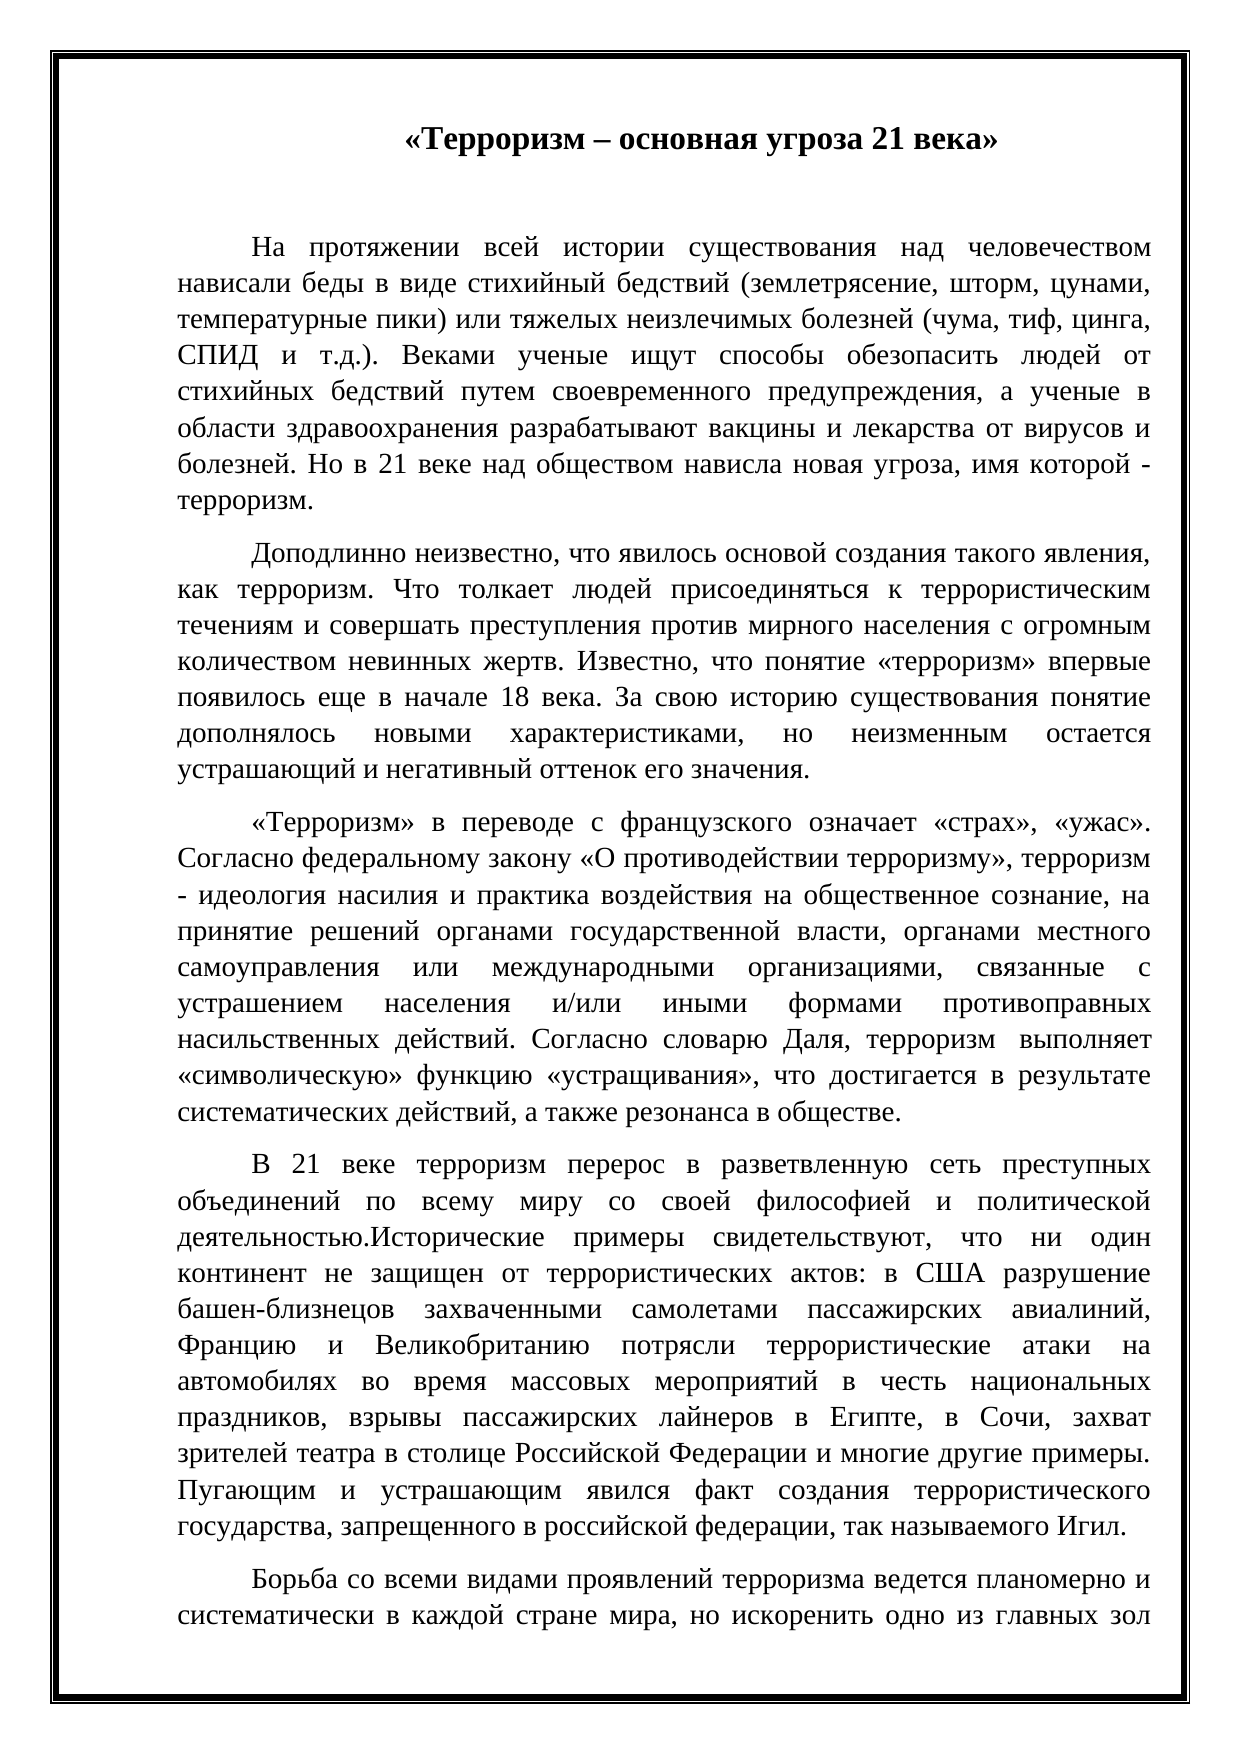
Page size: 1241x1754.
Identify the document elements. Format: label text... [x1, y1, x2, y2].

text «Терроризм – основная угроза 21 века» [177, 118, 1152, 156]
text В 21 веке терроризм перерос в разветвленную сеть преступных объединений по всему миру со своей философией и политической деятельностью.Исторические примеры свидетельствуют, что ни один континент не защищен от террористических актов: в США разрушение башен-близнецов захваченными самолетами пассажирских авиалиний, Францию и Великобританию потрясли террористические атаки на автомобилях во время массовых мероприятий в честь национальных праздников, взрывы пассажирских лайнеров в Египте, в Сочи, захват зрителей театра в столице Российской Федерации и многие другие примеры. Пугающим и устрашающим явился факт создания террористического государства, запрещенного в российской федерации, так называемого Игил. [177, 1146, 1152, 1541]
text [177, 1561, 1152, 1630]
text Доподлинно неизвестно, что явилось основой создания такого явления, как терроризм. Что толкает людей присоединяться к террористическим течениям и совершать преступления против мирного населения с огромным количеством невинных жертв. Известно, что понятие «терроризм» впервые появилось еще в начале 18 века. За свою историю существования понятие дополнялось новыми характеристиками, но неизменным остается устрашающий и негативный оттенок его значения. [177, 535, 1152, 785]
text «Терроризм» в переводе с французского означает «страх», «ужас». Согласно федеральному закону «О противодействии терроризму», терроризм - идеология насилия и практика воздействия на общественное сознание, на принятие решений органами государственной власти, органами местного самоуправления или международными организациями, связанные с устрашением населения и/или иными формами противоправных насильственных действий. Согласно словарю Даля, терроризм выполняет «символическую» функцию «устращивания», что достигается в результате систематических действий, а также резонанса в обществе. [177, 804, 1152, 1127]
text На протяжении всей истории существования над человечеством нависали беды в виде стихийный бедствий (землетрясение, шторм, цунами, температурные пики) или тяжелых неизлечимых болезней (чума, тиф, цинга, СПИД и т.д.). Веками ученые ищут способы обезопасить людей от стихийных бедствий путем своевременного предупреждения, а ученые в области здравоохранения разрабатывают вакцины и лекарства от вирусов и болезней. Но в 21 веке над обществом нависла новая угроза, имя которой - терроризм. [177, 229, 1152, 516]
